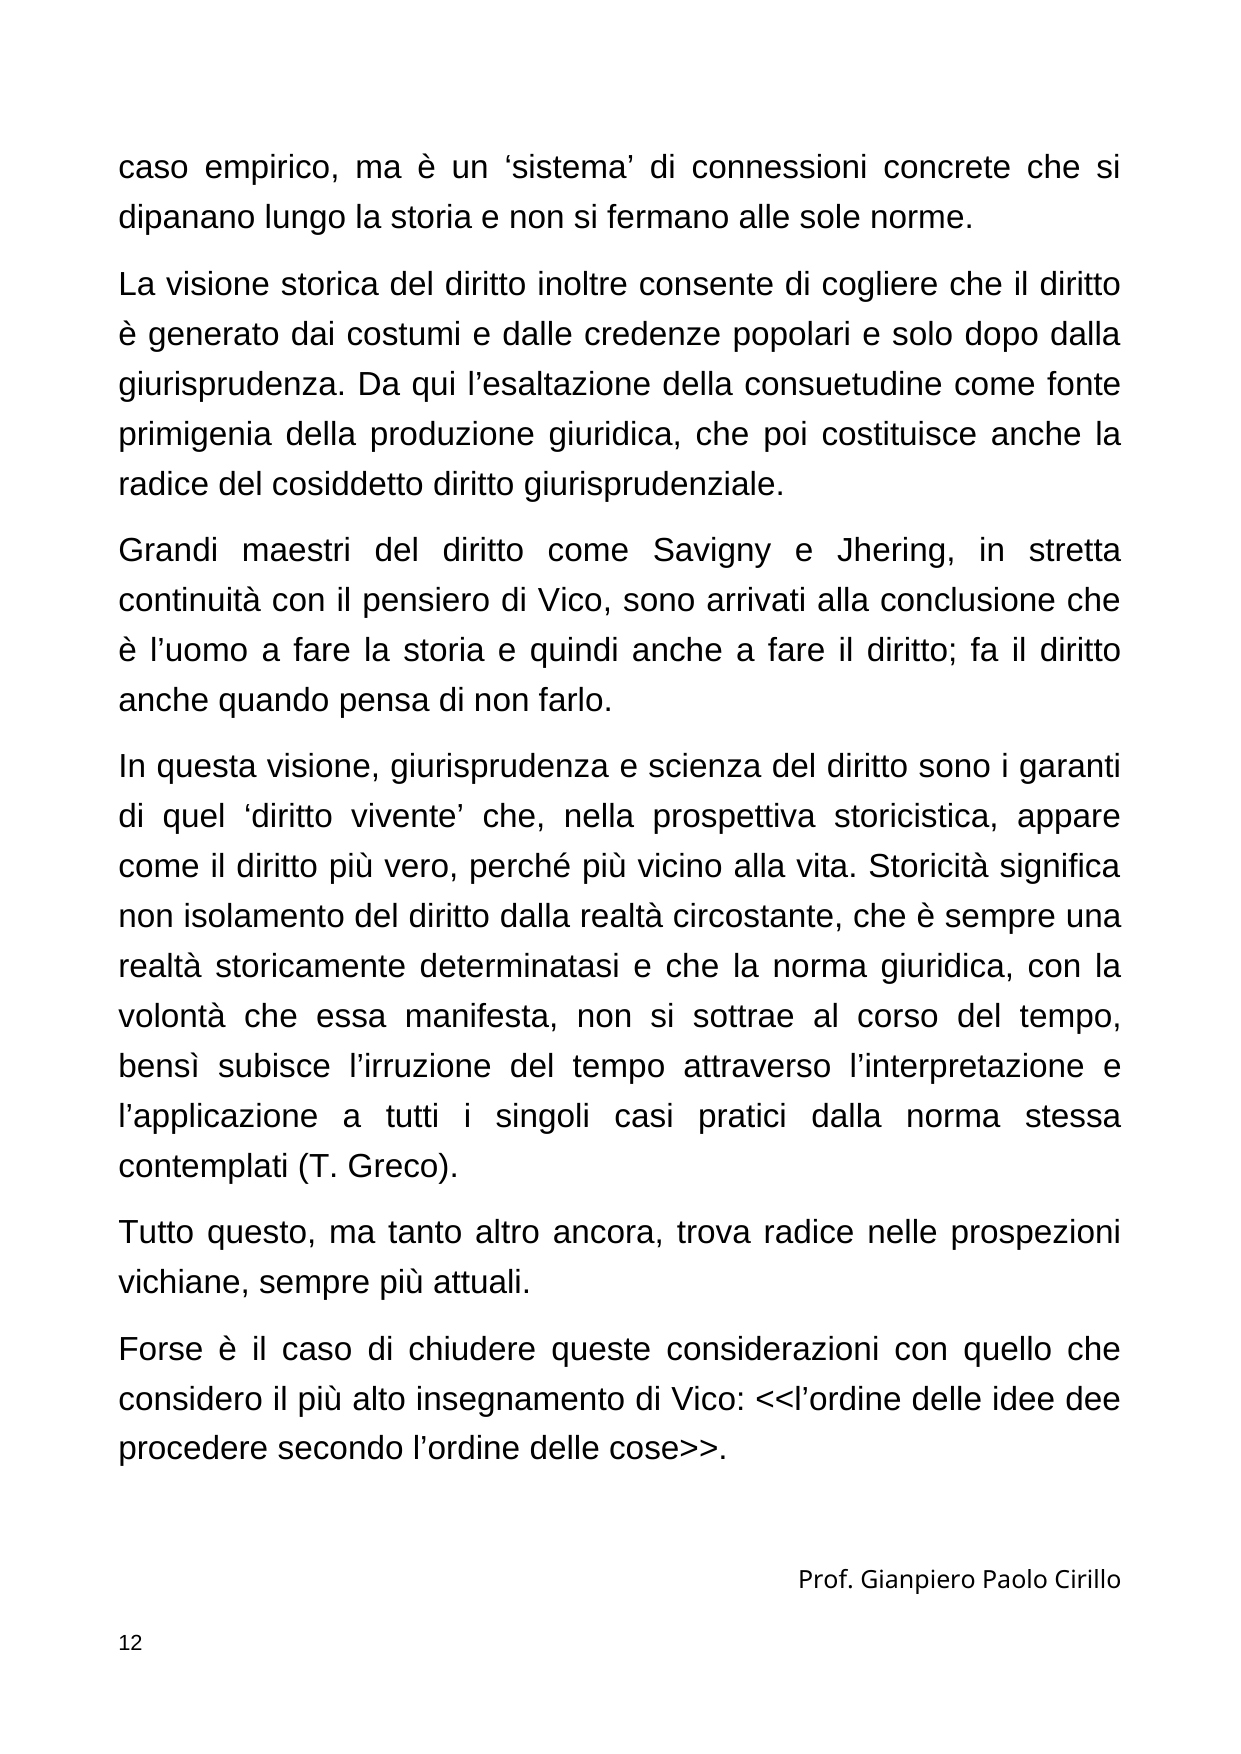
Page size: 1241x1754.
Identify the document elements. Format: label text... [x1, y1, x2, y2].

text Prof. Gianpiero Paolo Cirillo [193, 1562, 1122, 1596]
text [118, 148, 1122, 236]
text Grandi maestri del diritto come Savigny e Jhering, in stretta continuità con il pensiero di Vico, sono arrivati alla conclusione che è l’uomo a fare la storia e quindi anche a fare il diritto; fa il diritto anche quando pensa di non farlo. [118, 530, 1122, 718]
text La visione storica del diritto inoltre consente di cogliere che il diritto è generato dai costumi e dalle credenze popolari e solo dopo dalla giurisprudenza. Da qui l’esaltazione della consuetudine come fonte primigenia della produzione giuridica, che poi costituisce anche la radice del cosiddetto diritto giurisprudenziale. [118, 264, 1122, 502]
text In questa visione, giurisprudenza e scienza del diritto sono i garanti di quel ‘diritto vivente’ che, nella prospettiva storicistica, appare come il diritto più vero, perché più vicino alla vita. Storicità significa non isolamento del diritto dalla realtà circostante, che è sempre una realtà storicamente determinatasi e che la norma giuridica, con la volontà che essa manifesta, non si sottrae al corso del tempo, bensì subisce l’irruzione del tempo attraverso l’interpretazione e l’applicazione a tutti i singoli casi pratici dalla norma stessa contemplati (T. Greco). [118, 746, 1122, 1184]
text Tutto questo, ma tanto altro ancora, trova radice nelle prospezioni vichiane, sempre più attuali. [118, 1212, 1122, 1301]
text Forse è il caso di chiudere queste considerazioni con quello che considero il più alto insegnamento di Vico: <<l’ordine delle idee dee procedere secondo l’ordine delle cose>>. [118, 1329, 1122, 1467]
